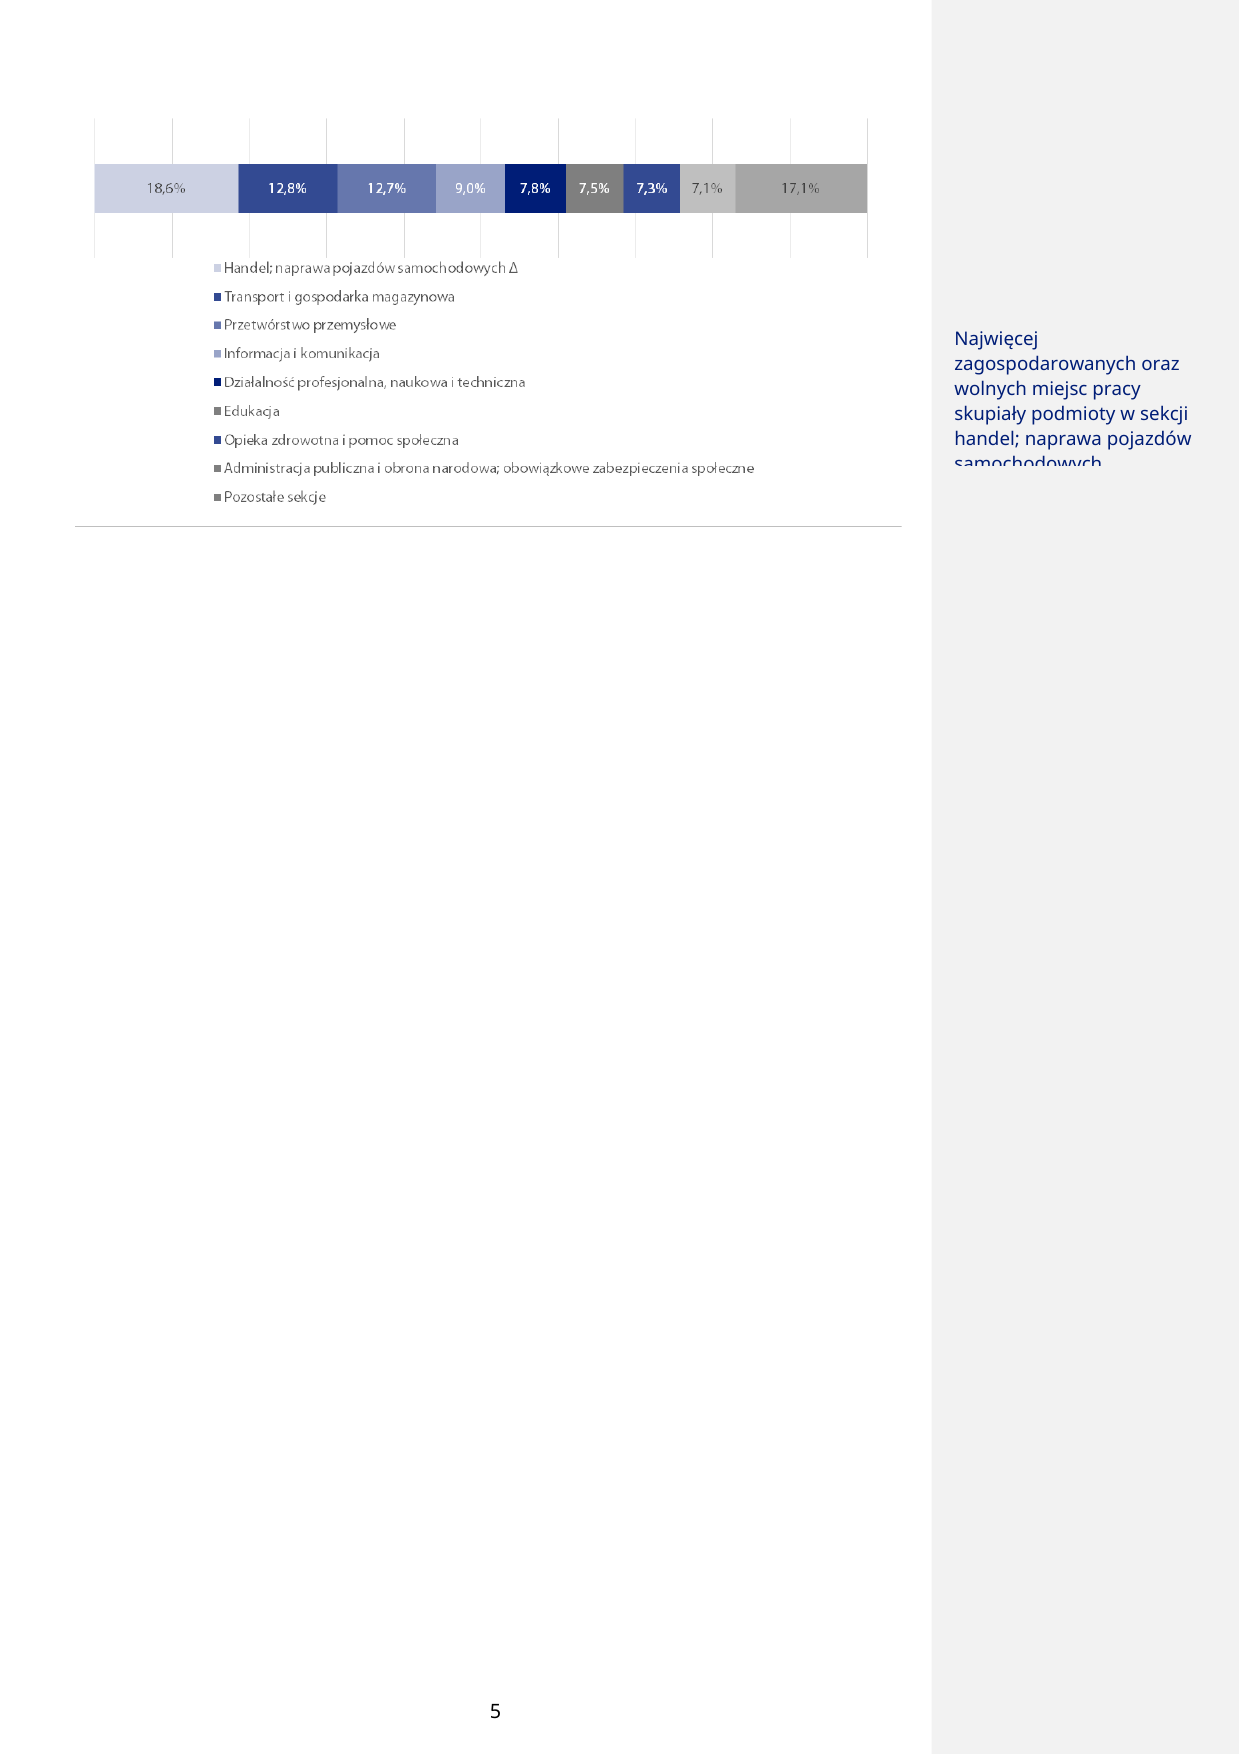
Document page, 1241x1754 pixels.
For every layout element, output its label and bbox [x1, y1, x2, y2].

picture [75, 108, 902, 527]
